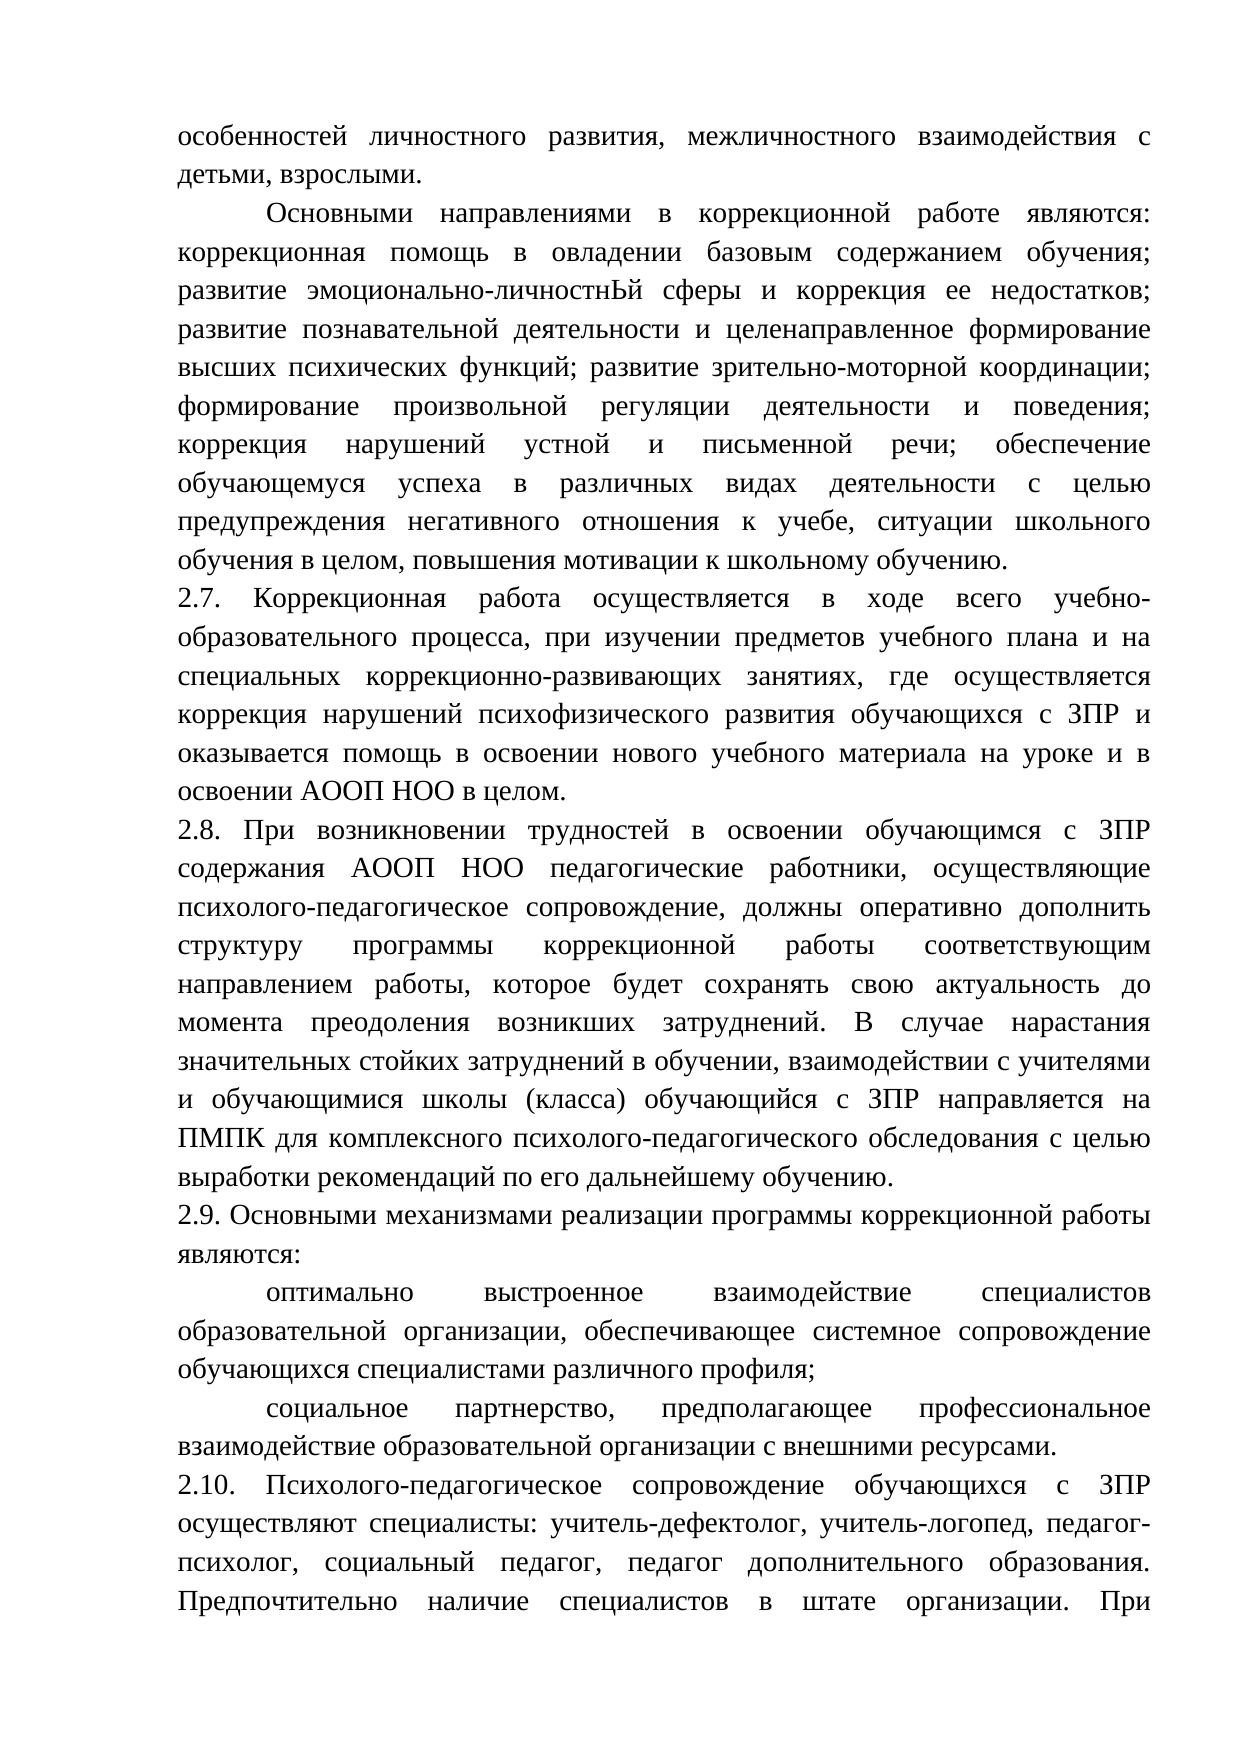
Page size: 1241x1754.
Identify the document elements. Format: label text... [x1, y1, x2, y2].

text 2.9. Основными механизмами реализации программы коррекционной работы являются: [177, 1197, 1152, 1269]
text оптимально выстроенное взаимодействие специалистов образовательной организации, обеспечивающее системное сопровождение обучающихся специалистами различного профиля; [177, 1274, 1152, 1385]
text 2.7. Коррекционная работа осуществляется в ходе всего учебно-образовательного процесса, при изучении предметов учебного плана и на специальных коррекционно-развивающих занятиях, где осуществляется коррекция нарушений психофизического развития обучающихся с ЗПР и оказывается помощь в освоении нового учебного материала на уроке и в освоении АООП НОО в целом. [177, 581, 1152, 807]
text социальное партнерство, предполагающее профессиональное взаимодействие образовательной организации с внешними ресурсами. [177, 1390, 1152, 1462]
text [177, 1467, 1152, 1616]
text Основными направлениями в коррекционной работе являются: коррекционная помощь в овладении базовым содержанием обучения; развитие эмоционально-личностнЬй сферы и коррекция ее недостатков; развитие познавательной деятельности и целенаправленное формирование высших психических функций; развитие зрительно-моторной координации; формирование произвольной регуляции деятельности и поведения; коррекция нарушений устной и письменной речи; обеспечение обучающемуся успеха в различных видах деятельности с целью предупреждения негативного отношения к учебе, ситуации школьного обучения в целом, повышения мотивации к школьному обучению. [177, 195, 1152, 576]
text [177, 118, 1152, 190]
text 2.8. При возникновении трудностей в освоении обучающимся с ЗПР содержания АООП НОО педагогические работники, осуществляющие психолого-педагогическое сопровождение, должны оперативно дополнить структуру программы коррекционной работы соответствующим направлением работы, которое будет сохранять свою актуальность до момента преодоления возникших затруднений. В случае нарастания значительных стойких затруднений в обучении, взаимодействии с учителями и обучающимися школы (класса) обучающийся с ЗПР направляется на ПМПК для комплексного психолого-педагогического обследования с целью выработки рекомендаций по его дальнейшему обучению. [177, 812, 1152, 1192]
